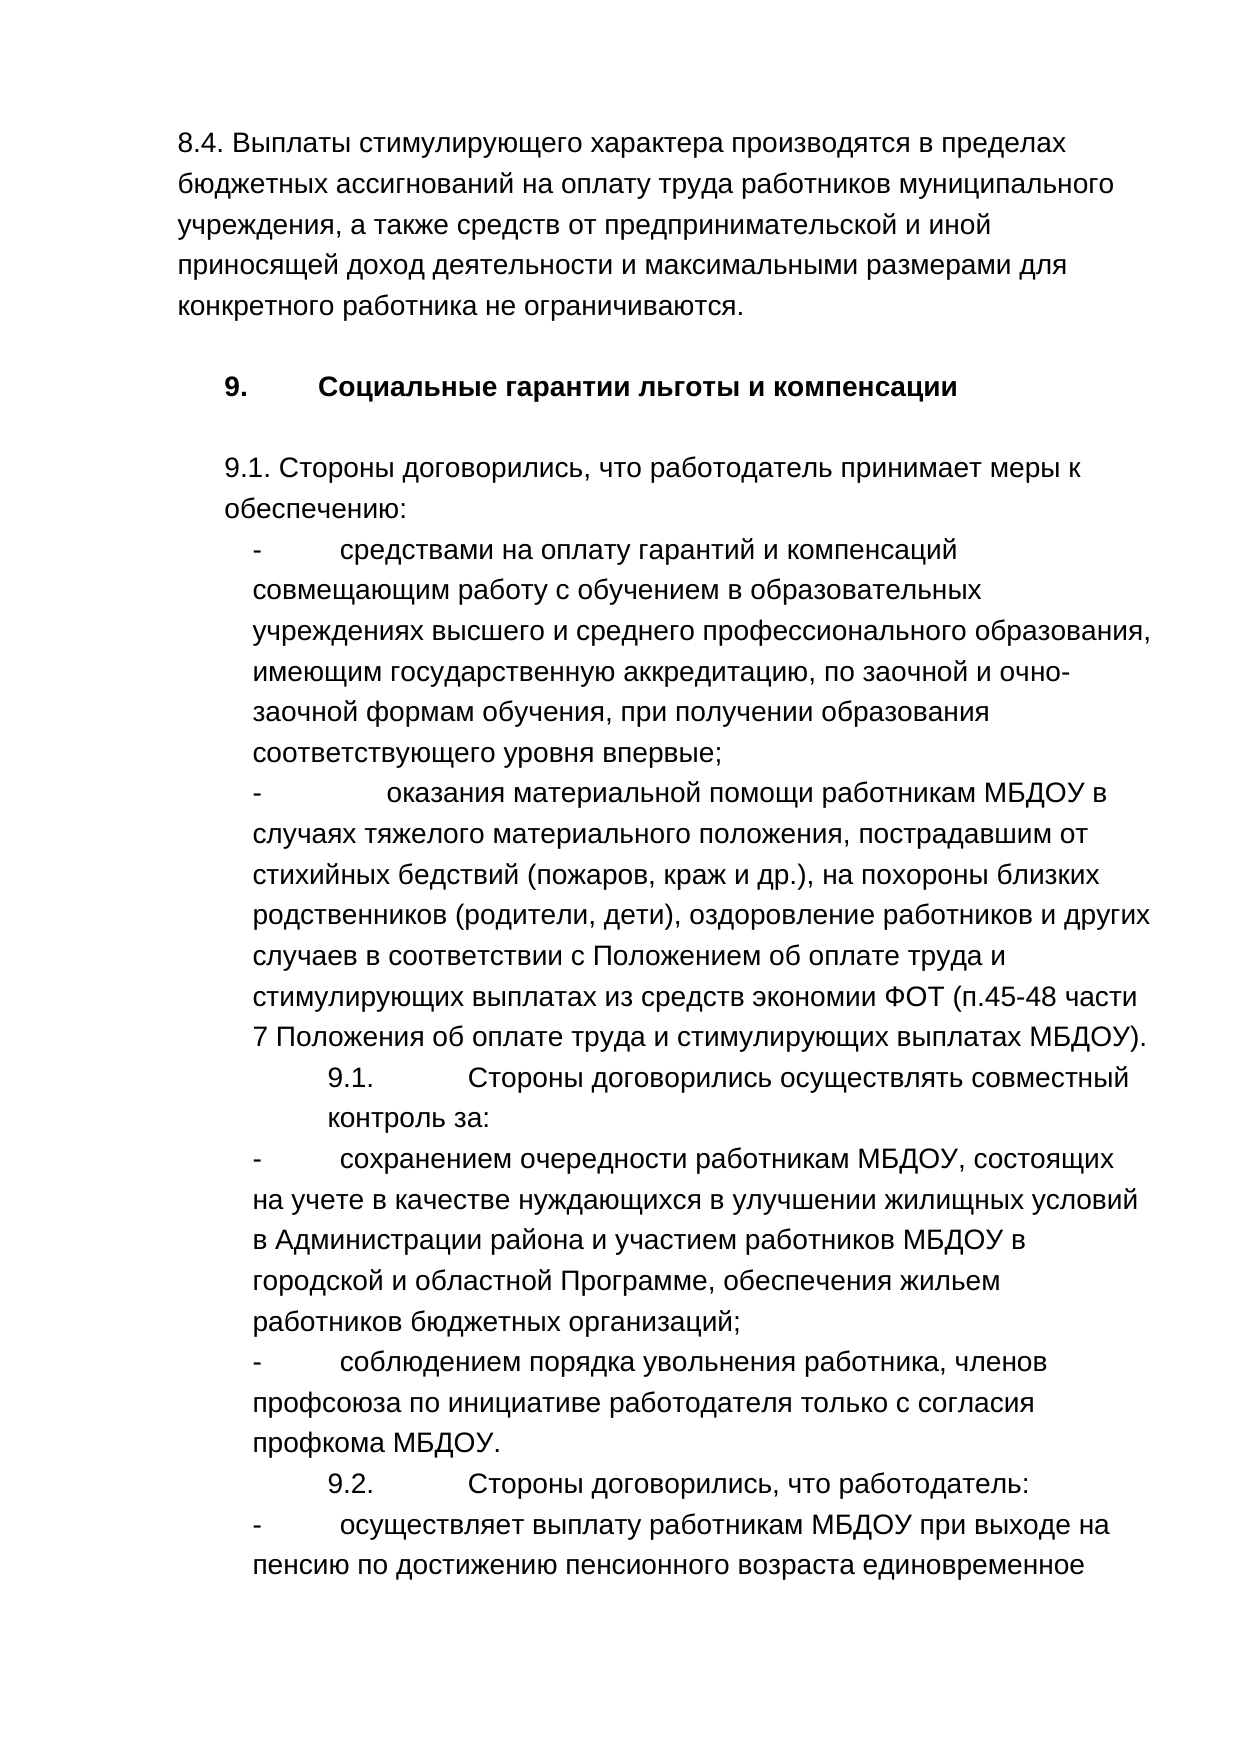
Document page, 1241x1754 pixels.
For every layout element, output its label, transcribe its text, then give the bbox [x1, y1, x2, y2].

text - соблюдением порядка увольнения работника, членов профсоюза по инициативе работодателя только с согласия профкома МБДОУ. [252, 1337, 1152, 1459]
text 9.1. Стороны договорились осуществлять совместный контроль за: [327, 1052, 1152, 1134]
text 9.1. Стороны договорились, что работодатель принимает меры к обеспечению: [224, 443, 1152, 524]
text 8.4. Выплаты стимулирующего характера производятся в пределах бюджетных ассигнований на оплату труда работников муниципального учреждения, а также средств от предпринимательской и иной приносящей доход деятельности и максимальными размерами для конкретного работника не ограничиваются. [177, 118, 1152, 321]
text 9. Социальные гарантии льготы и компенсации [224, 362, 1152, 402]
text - сохранением очередности работникам МБДОУ, состоящих на учете в качестве нуждающихся в улучшении жилищных условий в Администрации района и участием работников МБДОУ в городской и областной Программе, обеспечения жильем работников бюджетных организаций; [252, 1134, 1152, 1337]
text - средствами на оплату гарантий и компенсаций совмещающим работу с обучением в образовательных учреждениях высшего и среднего профессионального образования, имеющим государственную аккредитацию, по заочной и очно-заочной формам обучения, при получении образования соответствующего уровня впервые; [252, 524, 1152, 768]
text 9.2. Стороны договорились, что работодатель: [327, 1459, 1152, 1499]
text - оказания материальной помощи работникам МБДОУ в случаях тяжелого материального положения, пострадавшим от стихийных бедствий (пожаров, краж и др.), на похороны близких родственников (родители, дети), оздоровление работников и других случаев в соответствии с Положением об оплате труда и стимулирующих выплатах из средств экономии ФОТ (п.45-48 части 7 Положения об оплате труда и стимулирующих выплатах МБДОУ). [252, 768, 1152, 1052]
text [252, 1499, 1152, 1581]
